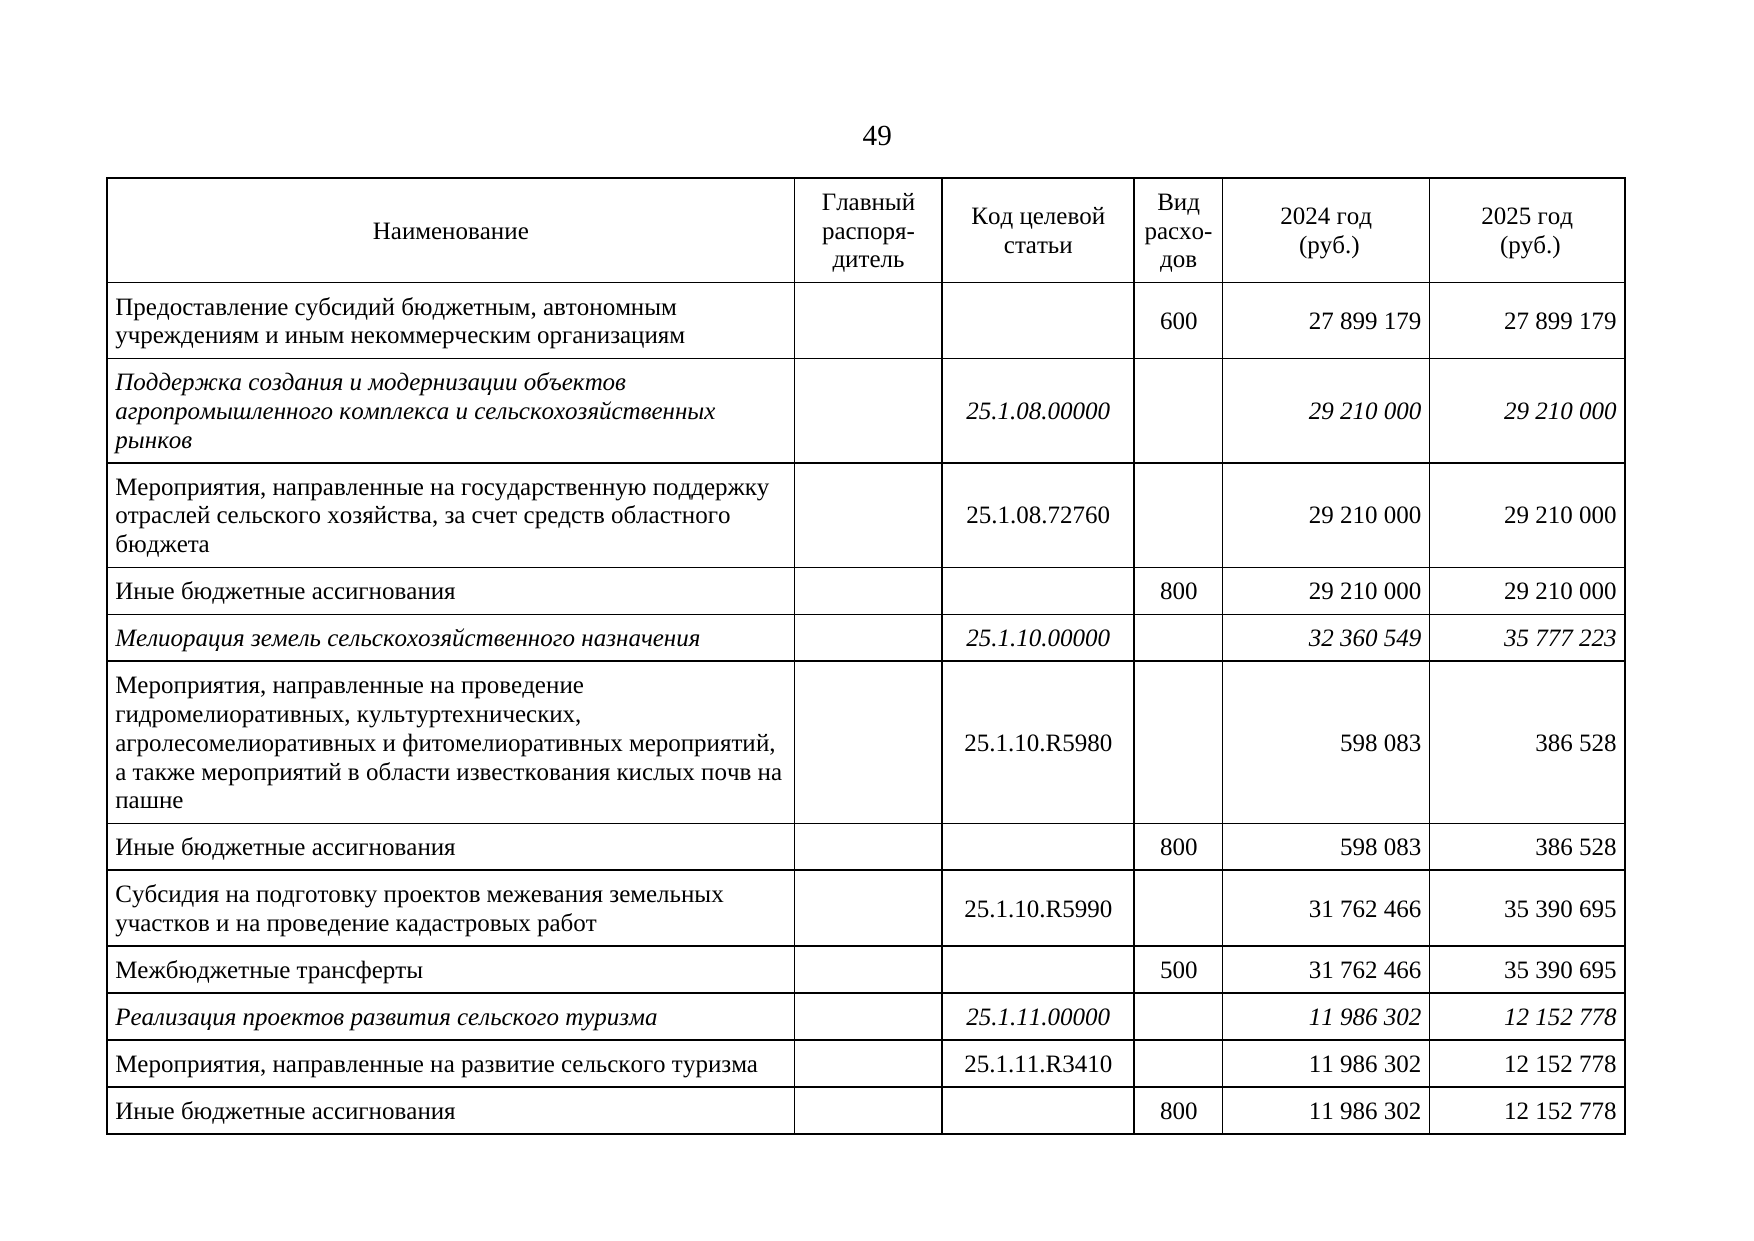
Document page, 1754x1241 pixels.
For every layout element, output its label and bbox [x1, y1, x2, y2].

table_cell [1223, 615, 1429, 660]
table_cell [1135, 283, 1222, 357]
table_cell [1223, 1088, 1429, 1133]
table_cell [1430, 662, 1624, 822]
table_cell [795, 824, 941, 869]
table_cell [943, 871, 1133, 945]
table_header [1430, 179, 1624, 282]
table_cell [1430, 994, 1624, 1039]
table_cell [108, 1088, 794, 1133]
table_header [795, 179, 941, 282]
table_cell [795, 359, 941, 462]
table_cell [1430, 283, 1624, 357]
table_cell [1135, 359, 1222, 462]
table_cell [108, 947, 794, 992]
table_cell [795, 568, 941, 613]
table_header [108, 179, 794, 282]
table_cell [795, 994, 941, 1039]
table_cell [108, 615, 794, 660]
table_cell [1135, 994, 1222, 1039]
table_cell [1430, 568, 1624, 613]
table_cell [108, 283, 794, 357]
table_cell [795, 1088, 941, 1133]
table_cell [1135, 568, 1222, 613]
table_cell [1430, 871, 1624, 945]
table_header [1223, 179, 1429, 282]
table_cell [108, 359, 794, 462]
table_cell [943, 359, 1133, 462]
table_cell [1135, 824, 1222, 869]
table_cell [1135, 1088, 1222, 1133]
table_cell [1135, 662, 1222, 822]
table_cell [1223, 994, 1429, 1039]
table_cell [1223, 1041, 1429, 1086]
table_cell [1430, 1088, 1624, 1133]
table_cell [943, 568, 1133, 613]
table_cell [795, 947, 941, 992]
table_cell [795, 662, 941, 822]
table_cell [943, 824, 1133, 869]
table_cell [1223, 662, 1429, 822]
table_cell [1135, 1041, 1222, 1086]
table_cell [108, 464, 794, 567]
table_header [943, 179, 1133, 282]
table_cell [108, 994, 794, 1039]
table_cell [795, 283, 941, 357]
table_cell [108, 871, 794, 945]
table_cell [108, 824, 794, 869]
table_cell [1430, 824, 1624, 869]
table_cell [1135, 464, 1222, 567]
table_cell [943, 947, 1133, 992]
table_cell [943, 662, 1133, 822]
table_header [1135, 179, 1222, 282]
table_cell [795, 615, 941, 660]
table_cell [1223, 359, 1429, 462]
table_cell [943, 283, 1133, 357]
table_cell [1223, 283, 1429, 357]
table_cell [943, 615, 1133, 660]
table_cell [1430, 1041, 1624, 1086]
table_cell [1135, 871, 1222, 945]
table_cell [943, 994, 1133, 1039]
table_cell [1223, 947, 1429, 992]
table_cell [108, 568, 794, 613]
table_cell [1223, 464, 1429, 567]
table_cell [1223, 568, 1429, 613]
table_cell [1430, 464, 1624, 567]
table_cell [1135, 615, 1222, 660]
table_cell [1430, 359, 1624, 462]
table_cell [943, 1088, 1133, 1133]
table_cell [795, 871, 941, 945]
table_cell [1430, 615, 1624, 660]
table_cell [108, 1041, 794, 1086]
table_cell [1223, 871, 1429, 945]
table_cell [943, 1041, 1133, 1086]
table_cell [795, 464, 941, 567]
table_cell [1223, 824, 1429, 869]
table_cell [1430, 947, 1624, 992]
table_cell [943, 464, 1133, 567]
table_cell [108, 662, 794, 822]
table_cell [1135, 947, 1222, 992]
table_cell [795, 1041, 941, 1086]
